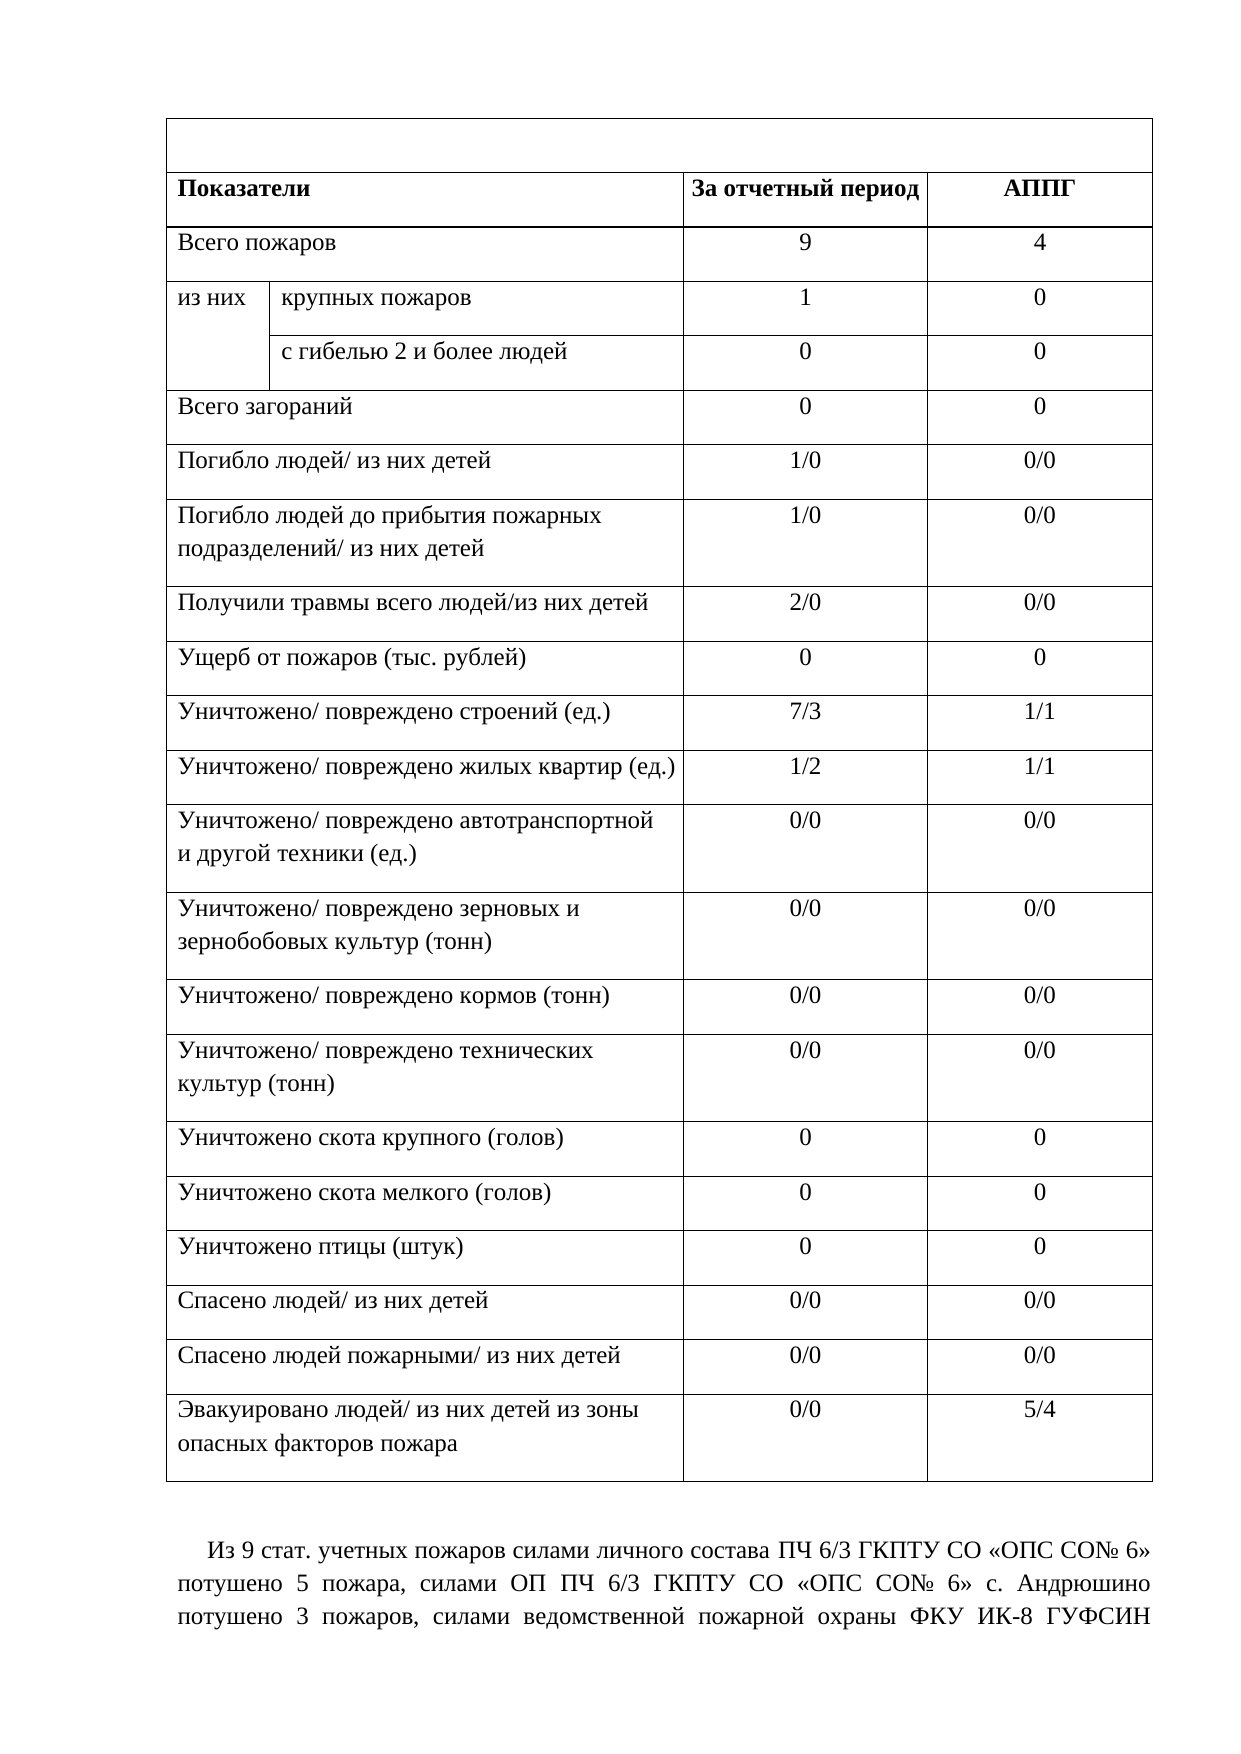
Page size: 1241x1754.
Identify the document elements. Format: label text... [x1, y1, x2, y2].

table_cell 0/0 [928, 1286, 1152, 1339]
table_cell крупных пожаров [270, 282, 683, 335]
table_cell 0 [684, 1177, 927, 1230]
table_cell 9 [684, 228, 927, 281]
table_cell 5/4 [928, 1395, 1152, 1481]
table_cell 1/1 [928, 751, 1152, 804]
table_cell 0 [928, 391, 1152, 444]
table_cell 0 [928, 336, 1152, 390]
table_cell 1/0 [684, 500, 927, 586]
table_cell Показатели [167, 173, 683, 226]
table_cell 0 [928, 282, 1152, 335]
table_cell Уничтожено скота мелкого (голов) [167, 1177, 683, 1230]
table_cell с гибелью 2 и более людей [270, 336, 683, 390]
table_cell За отчетный период [684, 173, 927, 226]
table_cell 0/0 [684, 1340, 927, 1393]
table_cell 0/0 [928, 893, 1152, 979]
table_cell Получили травмы всего людей/из них детей [167, 587, 683, 641]
table_cell Уничтожено птицы (штук) [167, 1231, 683, 1284]
table_cell Уничтожено скота крупного (голов) [167, 1122, 683, 1176]
table_cell 0/0 [928, 1035, 1152, 1121]
table_cell Спасено людей/ из них детей [167, 1286, 683, 1339]
table_cell 0 [684, 1122, 927, 1176]
table_cell Ущерб от пожаров (тыс. рублей) [167, 642, 683, 695]
table_cell Уничтожено/ повреждено строений (ед.) [167, 696, 683, 750]
table_cell 0 [684, 391, 927, 444]
table_cell 0 [928, 1231, 1152, 1284]
table_cell 0 [928, 1177, 1152, 1230]
table_cell 1/0 [684, 445, 927, 499]
table_cell 0/0 [928, 1340, 1152, 1393]
table_cell 0/0 [684, 980, 927, 1034]
table_cell 1/1 [928, 696, 1152, 750]
table_cell 0 [684, 642, 927, 695]
table_cell Уничтожено/ повреждено автотранспортной и другой техники (ед.) [167, 805, 683, 892]
table_cell 7/3 [684, 696, 927, 750]
table_cell 0/0 [684, 1035, 927, 1121]
table_cell Эвакуировано людей/ из них детей из зоны опасных факторов пожара [167, 1395, 683, 1481]
table_cell Погибло людей/ из них детей [167, 445, 683, 499]
table_cell Всего пожаров [167, 228, 683, 281]
table_cell 0/0 [684, 1395, 927, 1481]
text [177, 1535, 1152, 1630]
table_cell 0/0 [928, 445, 1152, 499]
table_cell Уничтожено/ повреждено технических культур (тонн) [167, 1035, 683, 1121]
table_cell 1/2 [684, 751, 927, 804]
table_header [167, 119, 1152, 172]
table_cell 0/0 [684, 1286, 927, 1339]
table_cell Уничтожено/ повреждено кормов (тонн) [167, 980, 683, 1034]
table_cell 0/0 [684, 893, 927, 979]
table_cell Погибло людей до прибытия пожарных подразделений/ из них детей [167, 500, 683, 586]
table_cell АППГ [928, 173, 1152, 226]
table_cell Всего загораний [167, 391, 683, 444]
table_cell Уничтожено/ повреждено зерновых и зернобобовых культур (тонн) [167, 893, 683, 979]
table_cell Спасено людей пожарными/ из них детей [167, 1340, 683, 1393]
table_cell 0 [684, 336, 927, 390]
table_cell 0 [928, 1122, 1152, 1176]
table_cell 0/0 [928, 980, 1152, 1034]
table_cell из них [167, 282, 269, 390]
table_cell 0 [684, 1231, 927, 1284]
table_cell 2/0 [684, 587, 927, 641]
table_cell 0/0 [928, 805, 1152, 892]
table_cell 0/0 [684, 805, 927, 892]
table_cell 0 [928, 642, 1152, 695]
table_cell 1 [684, 282, 927, 335]
table_cell Уничтожено/ повреждено жилых квартир (ед.) [167, 751, 683, 804]
table_cell 0/0 [928, 587, 1152, 641]
table_cell 0/0 [928, 500, 1152, 586]
table_cell 4 [928, 228, 1152, 281]
